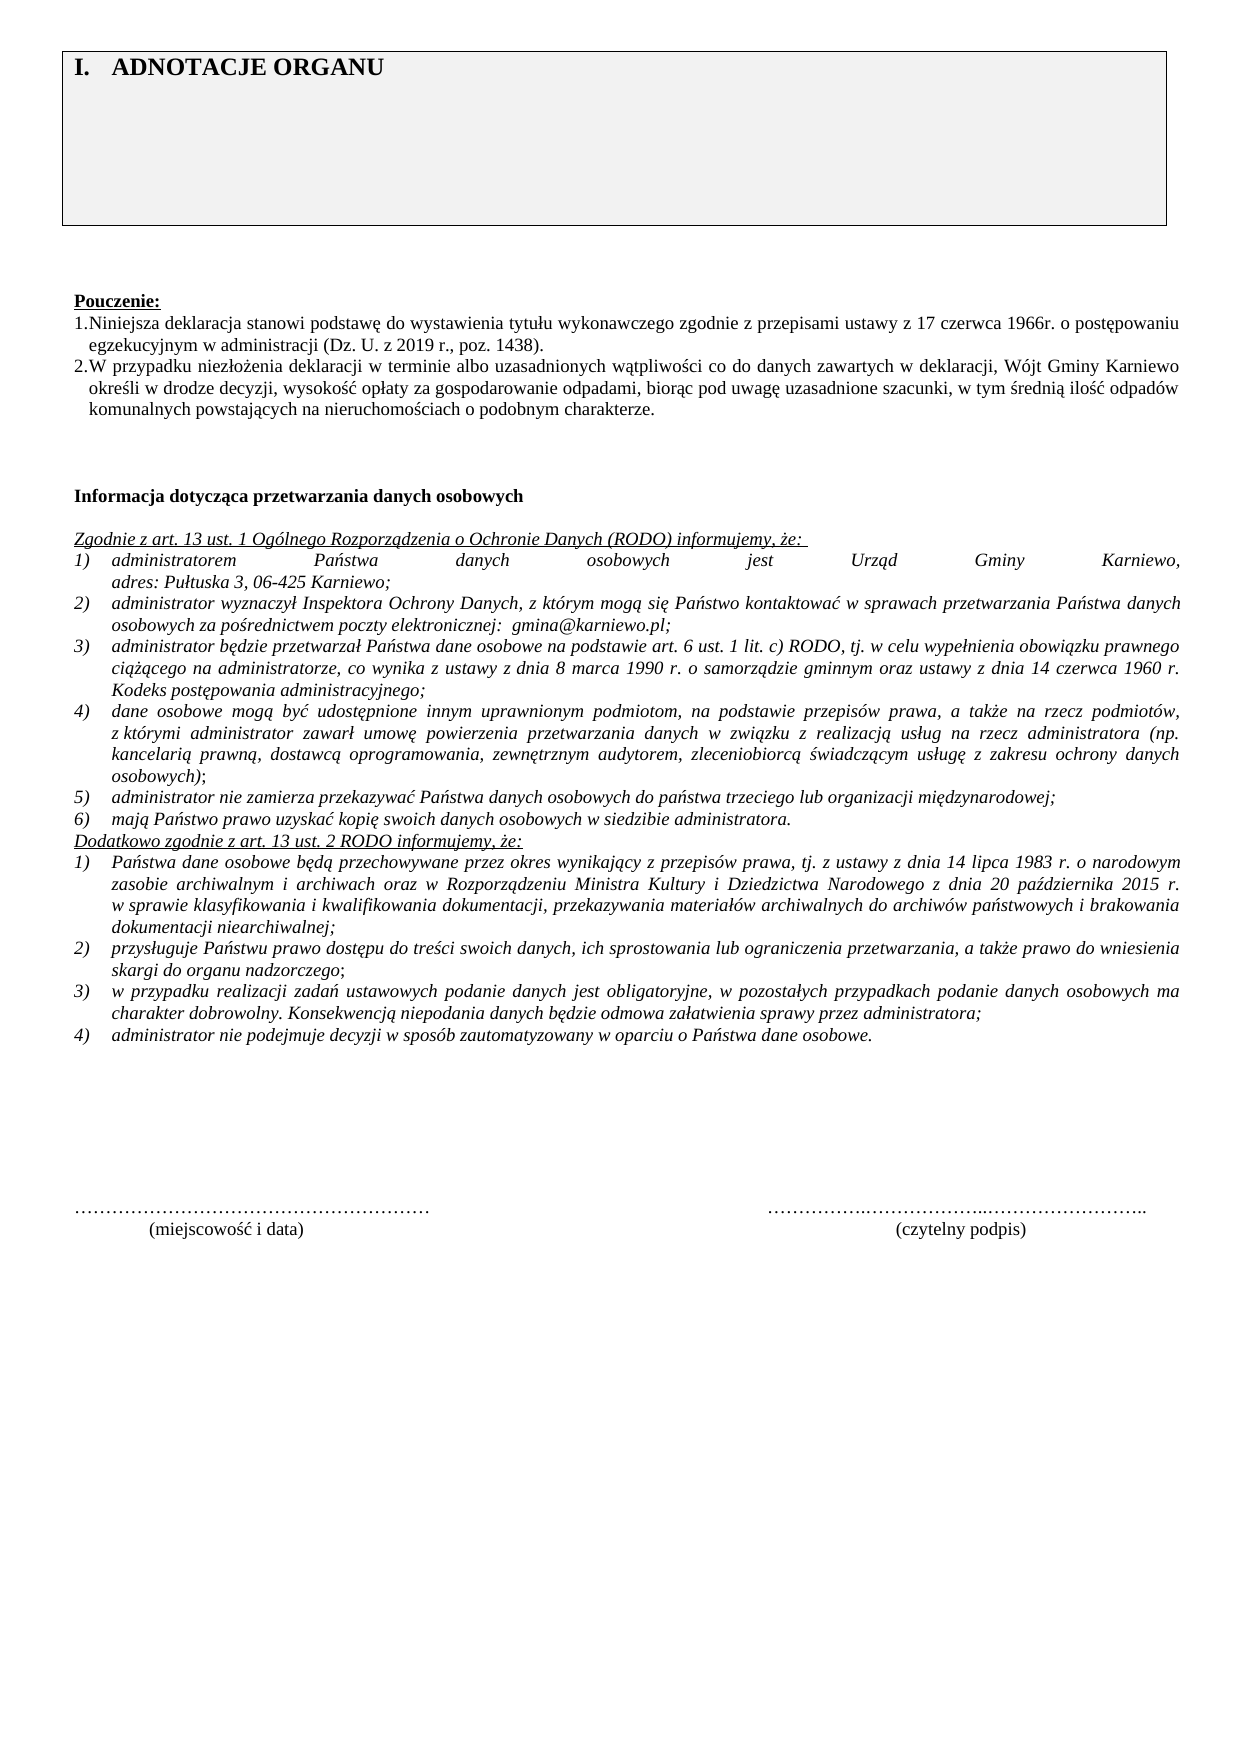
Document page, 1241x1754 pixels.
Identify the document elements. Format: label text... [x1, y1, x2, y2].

list W przypadku niezłożenia deklaracji w terminie albo uzasadnionych wątpliwości co do danych zawartych w deklaracji, Wójt Gminy Karniewo określi w drodze decyzji, wysokość opłaty za gospodarowanie odpadami, biorąc pod uwagę uzasadnione szacunki, w tym średnią ilość odpadów komunalnych powstających na nieruchomościach o podobnym charakterze. [74, 355, 1181, 420]
text Informacja dotycząca przetwarzania danych osobowych [74, 484, 1181, 506]
text (miejscowość i data) (czytelny podpis) [74, 1218, 1181, 1239]
text Pouczenie: [74, 290, 1181, 312]
list administrator będzie przetwarzał Państwa dane osobowe na podstawie art. 6 ust. 1 lit. c) RODO, tj. w celu wypełnienia obowiązku prawnego ciążącego na administratorze, co wynika z ustawy z dnia 8 marca 1990 r. o samorządzie gminnym oraz ustawy z dnia 14 czerwca 1960 r. Kodeks postępowania administracyjnego; [74, 635, 1181, 700]
list Państwa dane osobowe będą przechowywane przez okres wynikający z przepisów prawa, tj. z ustawy z dnia 14 lipca 1983 r. o narodowym zasobie archiwalnym i archiwach oraz w Rozporządzeniu Ministra Kultury i Dziedzictwa Narodowego z dnia 20 października 2015 r. w sprawie klasyfikowania i kwalifikowania dokumentacji, przekazywania materiałów archiwalnych do archiwów państwowych i brakowania dokumentacji niearchiwalnej; [74, 851, 1181, 937]
text Zgodnie z art. 13 ust. 1 Ogólnego Rozporządzenia o Ochronie Danych (RODO) informujemy, że: [74, 528, 1181, 549]
text ………………………………………………… …………….………………..…………………….. [74, 1196, 1181, 1218]
table_header ADNOTACJE ORGANU [63, 52, 1166, 225]
list dane osobowe mogą być udostępnione innym uprawnionym podmiotom, na podstawie przepisów prawa, a także na rzecz podmiotów, z którymi administrator zawarł umowę powierzenia przetwarzania danych w związku z realizacją usług na rzecz administratora (np. kancelarią prawną, dostawcą oprogramowania, zewnętrznym audytorem, zleceniobiorcą świadczącym usługę z zakresu ochrony danych osobowych); [74, 700, 1181, 786]
list w przypadku realizacji zadań ustawowych podanie danych jest obligatoryjne, w pozostałych przypadkach podanie danych osobowych ma charakter dobrowolny. Konsekwencją niepodania danych będzie odmowa załatwienia sprawy przez administratora; [74, 980, 1181, 1023]
list przysługuje Państwu prawo dostępu do treści swoich danych, ich sprostowania lub ograniczenia przetwarzania, a także prawo do wniesienia skargi do organu nadzorczego; [74, 937, 1181, 980]
list administrator nie podejmuje decyzji w sposób zautomatyzowany w oparciu o Państwa dane osobowe. [74, 1023, 1181, 1045]
list administrator wyznaczył Inspektora Ochrony Danych, z którym mogą się Państwo kontaktować w sprawach przetwarzania Państwa danych osobowych za pośrednictwem poczty elektronicznej: gmina@karniewo.pl; [74, 592, 1181, 635]
list Niniejsza deklaracja stanowi podstawę do wystawienia tytułu wykonawczego zgodnie z przepisami ustawy z 17 czerwca 1966r. o postępowaniu egzekucyjnym w administracji (Dz. U. z 2019 r., poz. 1438). [74, 312, 1181, 355]
list mają Państwo prawo uzyskać kopię swoich danych osobowych w siedzibie administratora. [74, 808, 1181, 829]
text Dodatkowo zgodnie z art. 13 ust. 2 RODO informujemy, że: [74, 829, 1181, 851]
list administratorem Państwa danych osobowych jest Urząd Gminy Karniewo, adres: Pułtuska 3, 06-425 Karniewo; [74, 549, 1181, 592]
list administrator nie zamierza przekazywać Państwa danych osobowych do państwa trzeciego lub organizacji międzynarodowej; [74, 786, 1181, 808]
